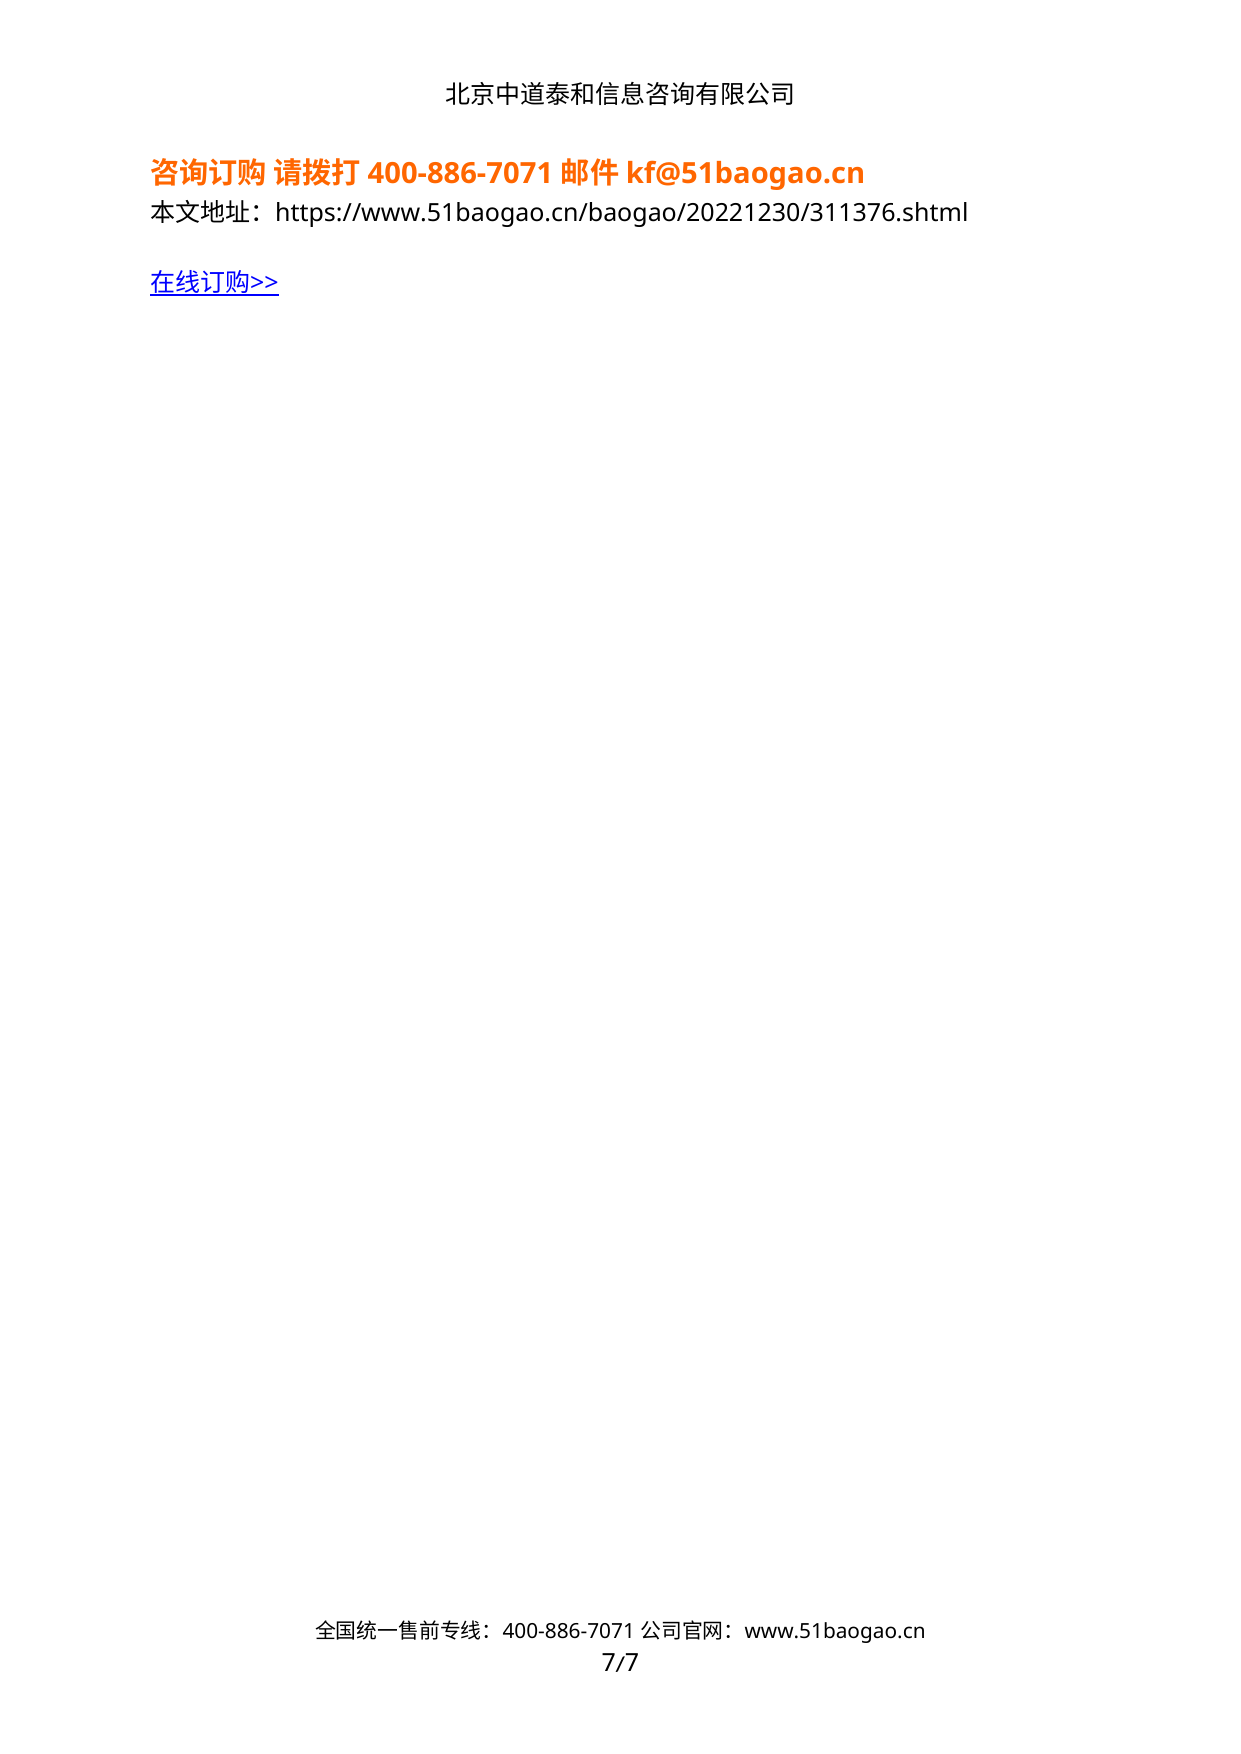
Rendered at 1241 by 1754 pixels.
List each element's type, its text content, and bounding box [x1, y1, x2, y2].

text 在线订购>> [150, 229, 1090, 299]
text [150, 150, 1090, 229]
